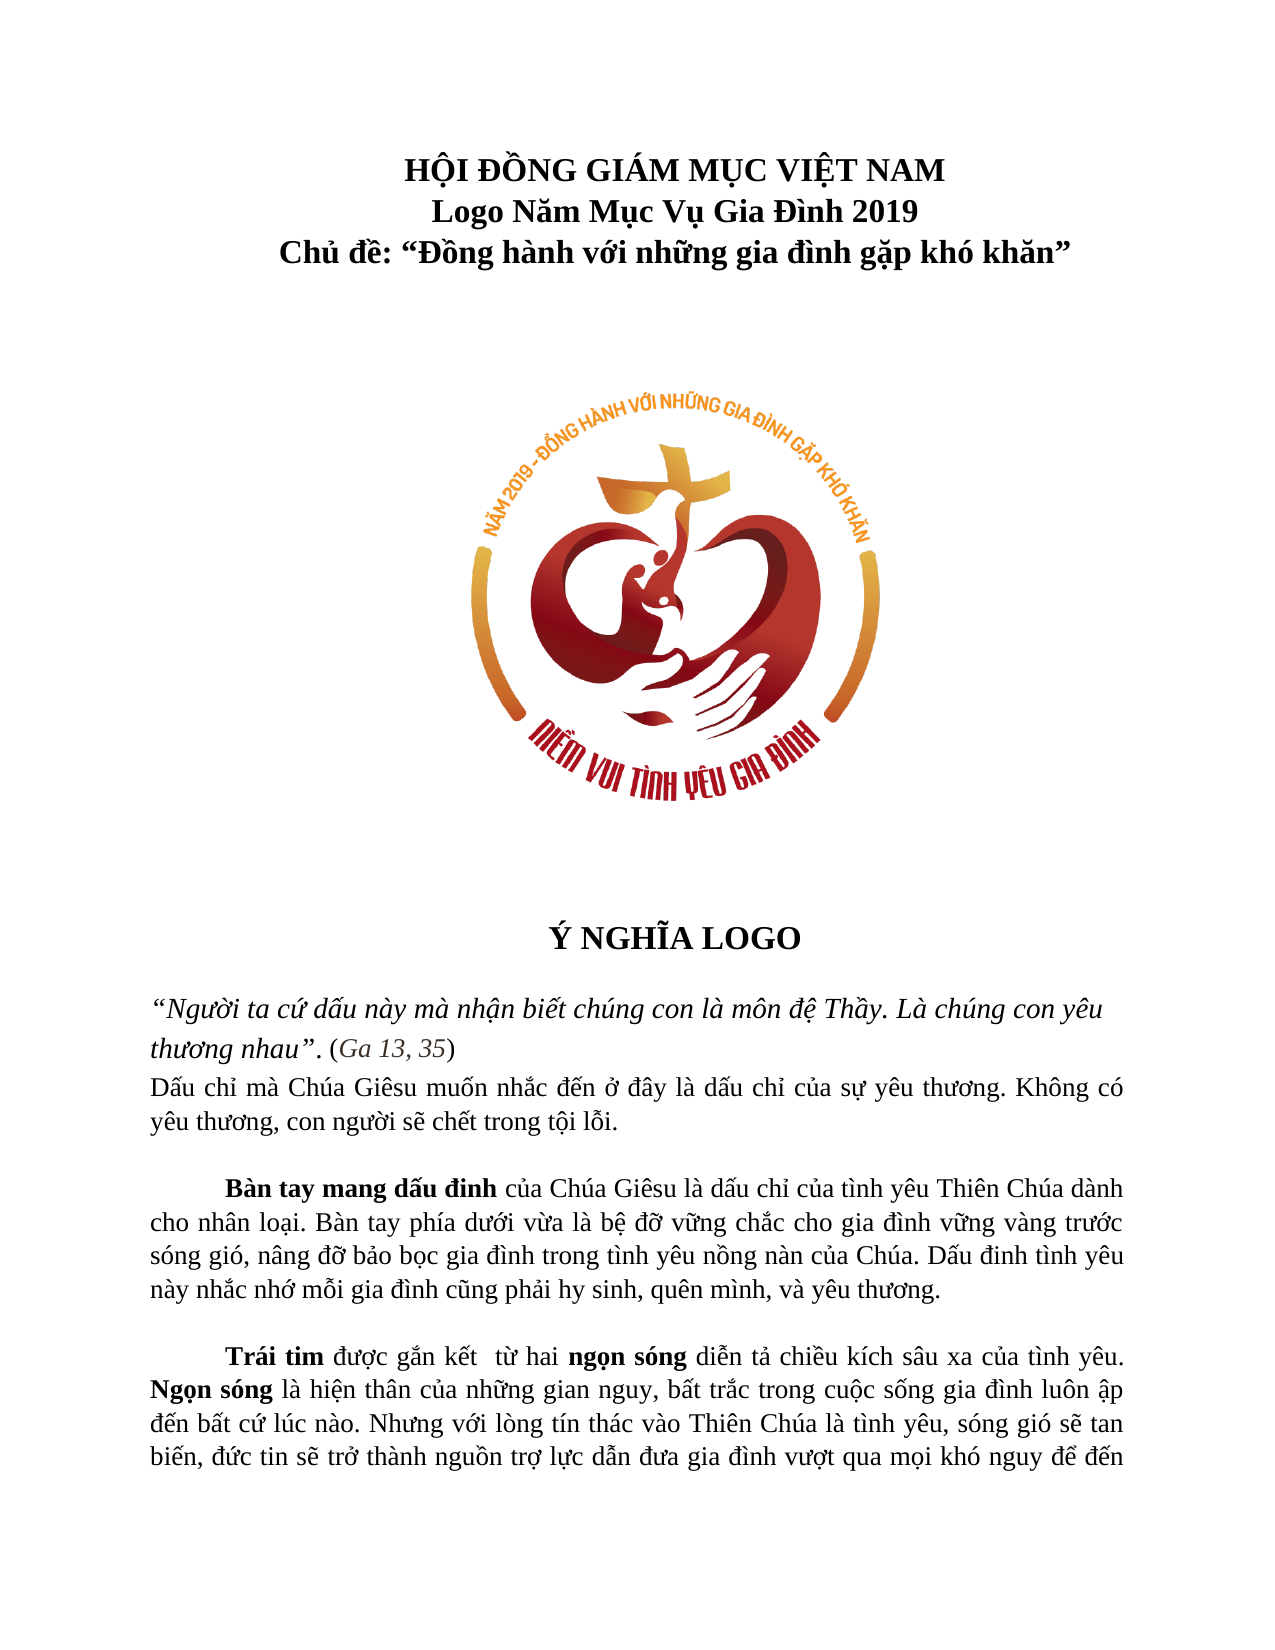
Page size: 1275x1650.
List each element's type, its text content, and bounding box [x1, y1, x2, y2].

text Logo Năm Mục Vụ Gia Đình 2019 [150, 191, 1125, 230]
text Chủ đề: “Đồng hành với những gia đình gặp khó khăn” [150, 233, 1125, 271]
text Bàn tay mang dấu đinh của Chúa Giêsu là dấu chỉ của tình yêu Thiên Chúa dành cho nhân loại. Bàn tay phía dưới vừa là bệ đỡ vững chắc cho gia đình vững vàng trước sóng gió, nâng đỡ bảo bọc gia đình trong tình yêu nồng nàn của Chúa. Dấu đinh tình yêu này nhắc nhớ mỗi gia đình cũng phải hy sinh, quên mình, và yêu thương. [150, 1270, 1125, 1304]
text HỘI ĐỒNG GIÁM MỤC VIỆT NAM [150, 150, 1125, 188]
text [150, 1438, 1125, 1472]
text Ý NGHĨA LOGO [150, 919, 1125, 957]
picture [385, 305, 966, 886]
text Bàn tay mang dấu đinh của Chúa Giêsu là dấu chỉ của tình yêu Thiên Chúa dành cho nhân loại. Bàn tay phía dưới vừa là bệ đỡ vững chắc cho gia đình vững vàng trước sóng gió, nâng đỡ bảo bọc gia đình trong tình yêu nồng nàn của Chúa. Dấu đinh tình yêu này nhắc nhớ mỗi gia đình cũng phải hy sinh, quên mình, và yêu thương. [150, 1172, 1125, 1206]
text “Người ta cứ dấu này mà nhận biết chúng con là môn đệ Thầy. Là chúng con yêu thương nhau”. (Ga 13, 35) [150, 991, 1125, 1065]
text Dấu chỉ mà Chúa Giêsu muốn nhắc đến ở đây là dấu chỉ của sự yêu thương. Không có yêu thương, con người sẽ chết trong tội lỗi. [150, 1103, 1125, 1136]
